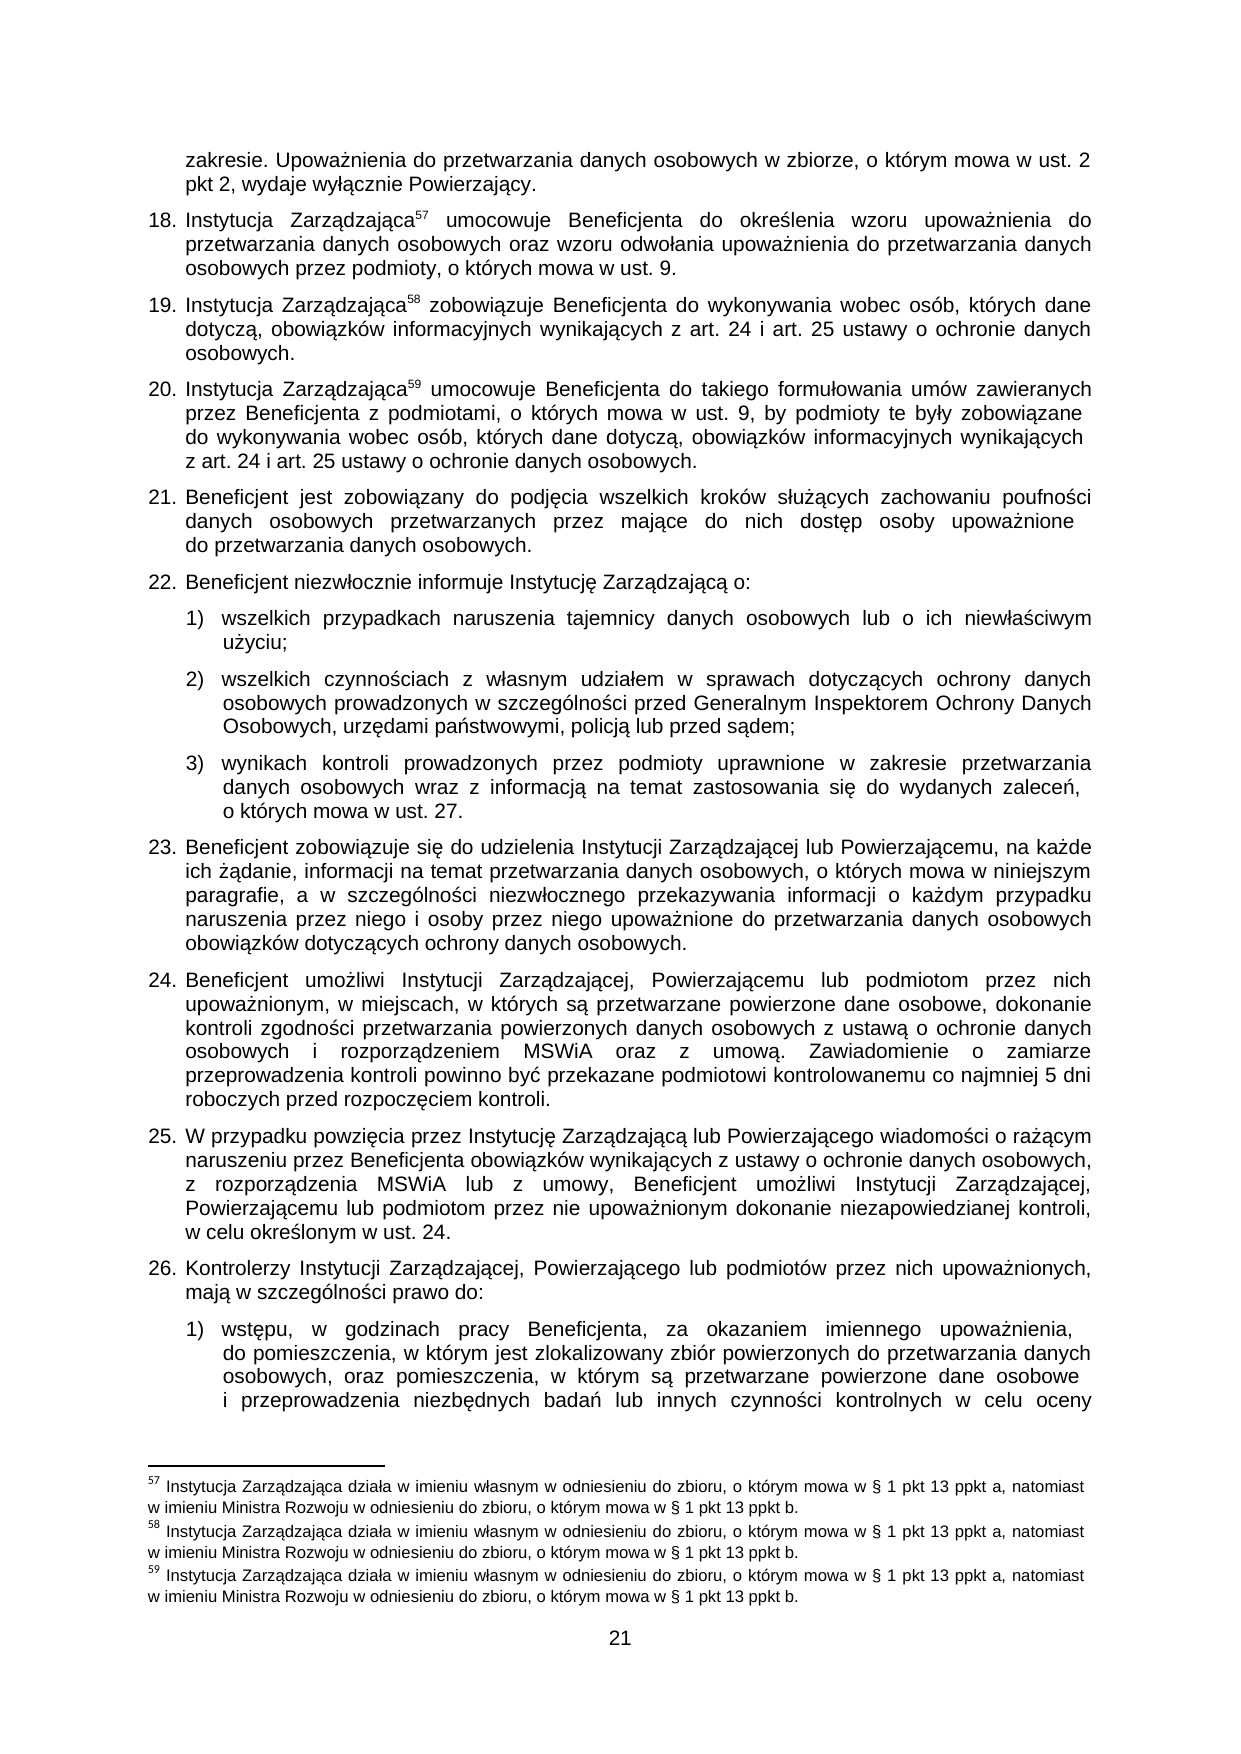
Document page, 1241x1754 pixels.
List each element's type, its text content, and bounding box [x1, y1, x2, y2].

list Kontrolerzy Instytucji Zarządzającej, Powierzającego lub podmiotów przez nich upoważnionych, mają w szczególności prawo do: [148, 1256, 1092, 1304]
list Beneficjent jest zobowiązany do podjęcia wszelkich kroków służących zachowaniu poufności danych osobowych przetwarzanych przez mające do nich dostęp osoby upoważnione do przetwarzania danych osobowych. [148, 485, 1092, 557]
list W przypadku powzięcia przez Instytucję Zarządzającą lub Powierzającego wiadomości o rażącym naruszeniu przez Beneficjenta obowiązków wynikających z ustawy o ochronie danych osobowych, z rozporządzenia MSWiA lub z umowy, Beneficjent umożliwi Instytucji Zarządzającej, Powierzającemu lub podmiotom przez nie upoważnionym dokonanie niezapowiedzianej kontroli, w celu określonym w ust. 24. [148, 1124, 1092, 1243]
list Beneficjent niezwłocznie informuje Instytucję Zarządzającą o: [148, 569, 1092, 593]
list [186, 1316, 1092, 1412]
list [148, 148, 1092, 196]
list Beneficjent zobowiązuje się do udzielenia Instytucji Zarządzającej lub Powierzającemu, na każde ich żądanie, informacji na temat przetwarzania danych osobowych, o których mowa w niniejszym paragrafie, a w szczególności niezwłocznego przekazywania informacji o każdym przypadku naruszenia przez niego i osoby przez niego upoważnione do przetwarzania danych osobowych obowiązków dotyczących ochrony danych osobowych. [148, 835, 1092, 955]
list wynikach kontroli prowadzonych przez podmioty uprawnione w zakresie przetwarzania danych osobowych wraz z informacją na temat zastosowania się do wydanych zaleceń, o których mowa w ust. 27. [186, 751, 1092, 823]
list Instytucja Zarządzająca umocowuje Beneficjenta do określenia wzoru upoważnienia do przetwarzania danych osobowych oraz wzoru odwołania upoważnienia do przetwarzania danych osobowych przez podmioty, o których mowa w ust. 9. [148, 208, 1092, 280]
list wszelkich czynnościach z własnym udziałem w sprawach dotyczących ochrony danych osobowych prowadzonych w szczególności przed Generalnym Inspektorem Ochrony Danych Osobowych, urzędami państwowymi, policją lub przed sądem; [186, 666, 1092, 738]
list Beneficjent umożliwi Instytucji Zarządzającej, Powierzającemu lub podmiotom przez nich upoważnionym, w miejscach, w których są przetwarzane powierzone dane osobowe, dokonanie kontroli zgodności przetwarzania powierzonych danych osobowych z ustawą o ochronie danych osobowych i rozporządzeniem MSWiA oraz z umową. Zawiadomienie o zamiarze przeprowadzenia kontroli powinno być przekazane podmiotowi kontrolowanemu co najmniej 5 dni roboczych przed rozpoczęciem kontroli. [148, 967, 1092, 1111]
list wszelkich przypadkach naruszenia tajemnicy danych osobowych lub o ich niewłaściwym użyciu; [186, 606, 1092, 654]
list Instytucja Zarządzająca umocowuje Beneficjenta do takiego formułowania umów zawieranych przez Beneficjenta z podmiotami, o których mowa w ust. 9, by podmioty te były zobowiązane do wykonywania wobec osób, których dane dotyczą, obowiązków informacyjnych wynikających z art. 24 i art. 25 ustawy o ochronie danych osobowych. [148, 377, 1092, 473]
list Instytucja Zarządzająca zobowiązuje Beneficjenta do wykonywania wobec osób, których dane dotyczą, obowiązków informacyjnych wynikających z art. 24 i art. 25 ustawy o ochronie danych osobowych. [148, 292, 1092, 364]
